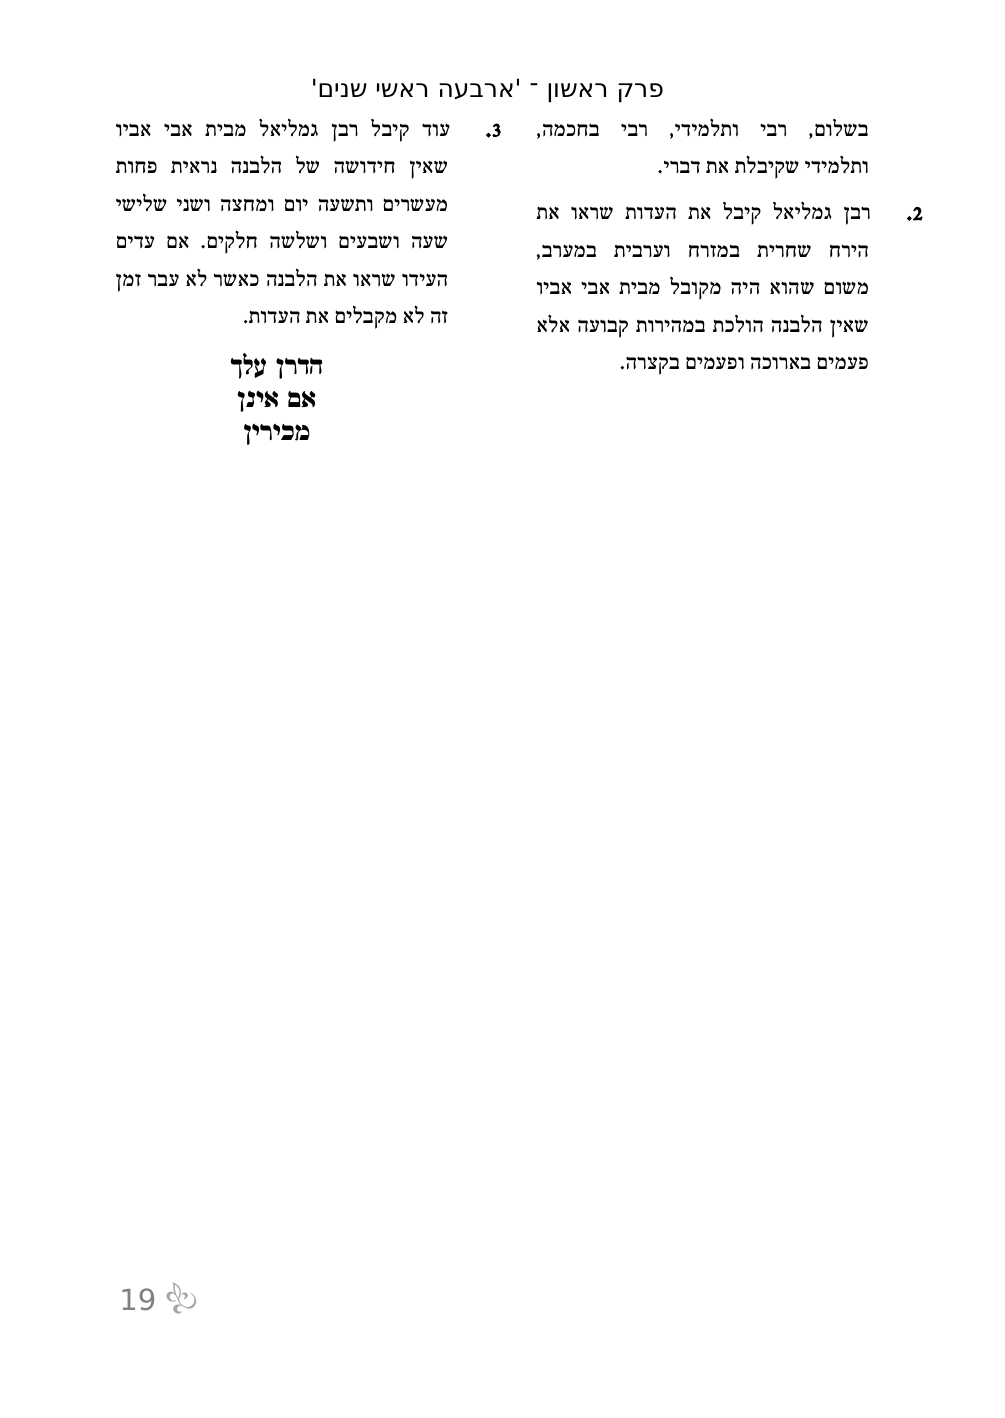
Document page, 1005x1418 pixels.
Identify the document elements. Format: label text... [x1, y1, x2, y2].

subtitle הדרן עלך אם אינן מכירין [221, 351, 332, 450]
list רבן גמליאל קיבל את העדות שראו את הירח שחרית במזרח וערבית במערב, משום שהוא היה מקובל מבית אבי אביו שאין הלבנה הולכת במהירות קבועה אלא פעמים בארוכה ופעמים בקצרה. [536, 201, 907, 376]
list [536, 118, 907, 181]
list עוד קיבל רבן גמליאל מבית אבי אביו שאין חידושה של הלבנה נראית פחות מעשרים ותשעה יום ומחצה ושני שלישי שעה ושבעים ושלשה חלקים. אם עדים העידו שראו את הלבנה כאשר לא עבר זמן זה לא מקבלים את העדות. [115, 118, 486, 331]
